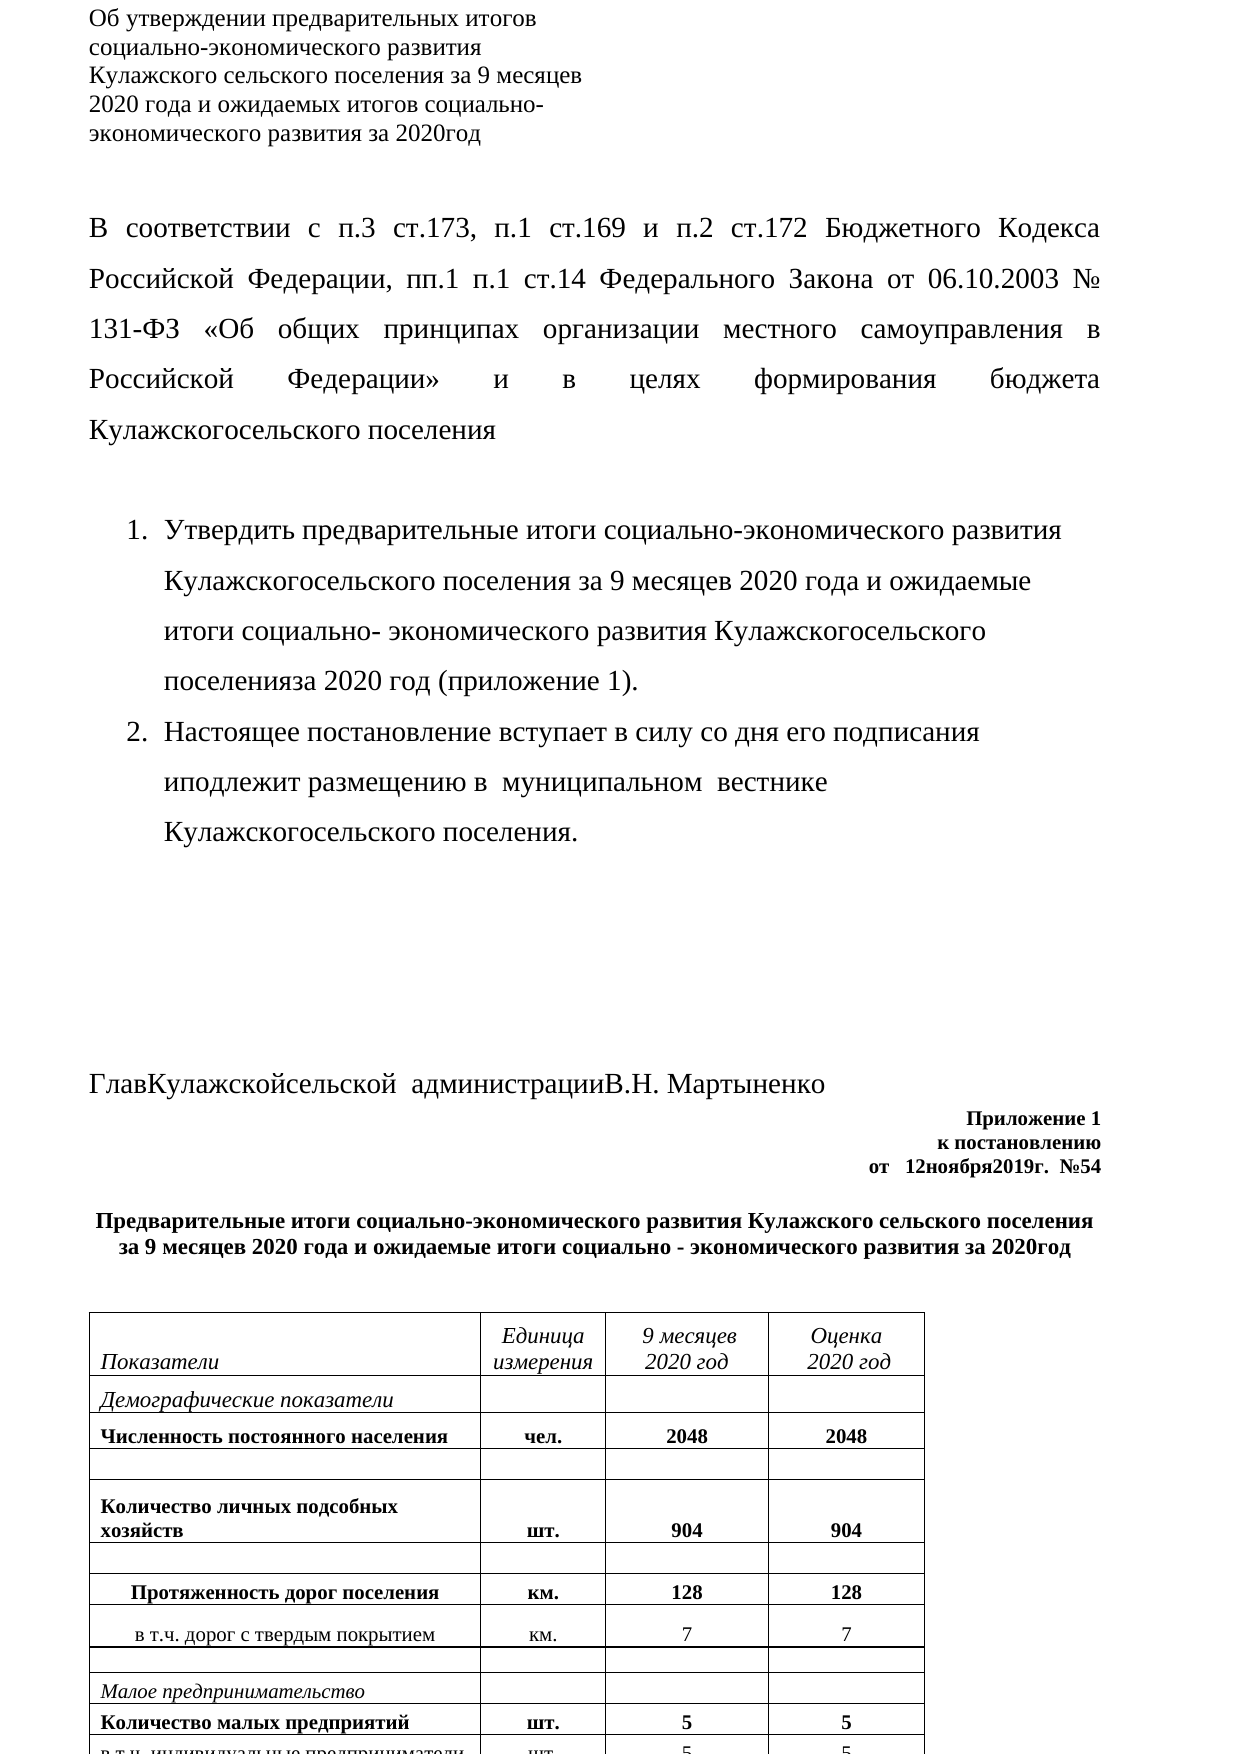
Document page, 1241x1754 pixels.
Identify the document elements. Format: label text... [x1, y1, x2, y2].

table_header Об утверждении предварительных итогов социально-экономического развития Кулажского сельского поселения за 9 месяцев 2020 года и ожидаемых итогов социально- экономического развития за 2020год [86, 0, 1104, 207]
table_cell В соответствии с п.3 ст.173, п.1 ст.169 и п.2 ст.172 Бюджетного Кодекса Российской Федерации, пп.1 п.1 ст.14 Федерального Закона от 06.10.2003 № 131-ФЗ «Об общих принципах организации местного самоуправления в Российской Федерации» и в целях формирования бюджета Кулажскогосельского поселения Утвердить предварительные итоги социально-экономического развития Кулажскогосельского поселения за 9 месяцев 2020 года и ожидаемые итоги социально- экономического развития Кулажскогосельского поселенияза 2020 год (приложение 1). Настоящее постановление вступает в силу со дня его подписания иподлежит размещению в муниципальном вестнике Кулажскогосельского поселения. ГлавКулажскойсельской администрацииВ.Н. Мартыненко [86, 208, 1104, 1103]
table_header Приложение 1 к постановлению от 12ноября2019г. №54 Предварительные итоги социально-экономического развития Кулажского сельского поселения за 9 месяцев 2020 года и ожидаемые итоги социально - экономического развития за 2020год [86, 1103, 1104, 1754]
